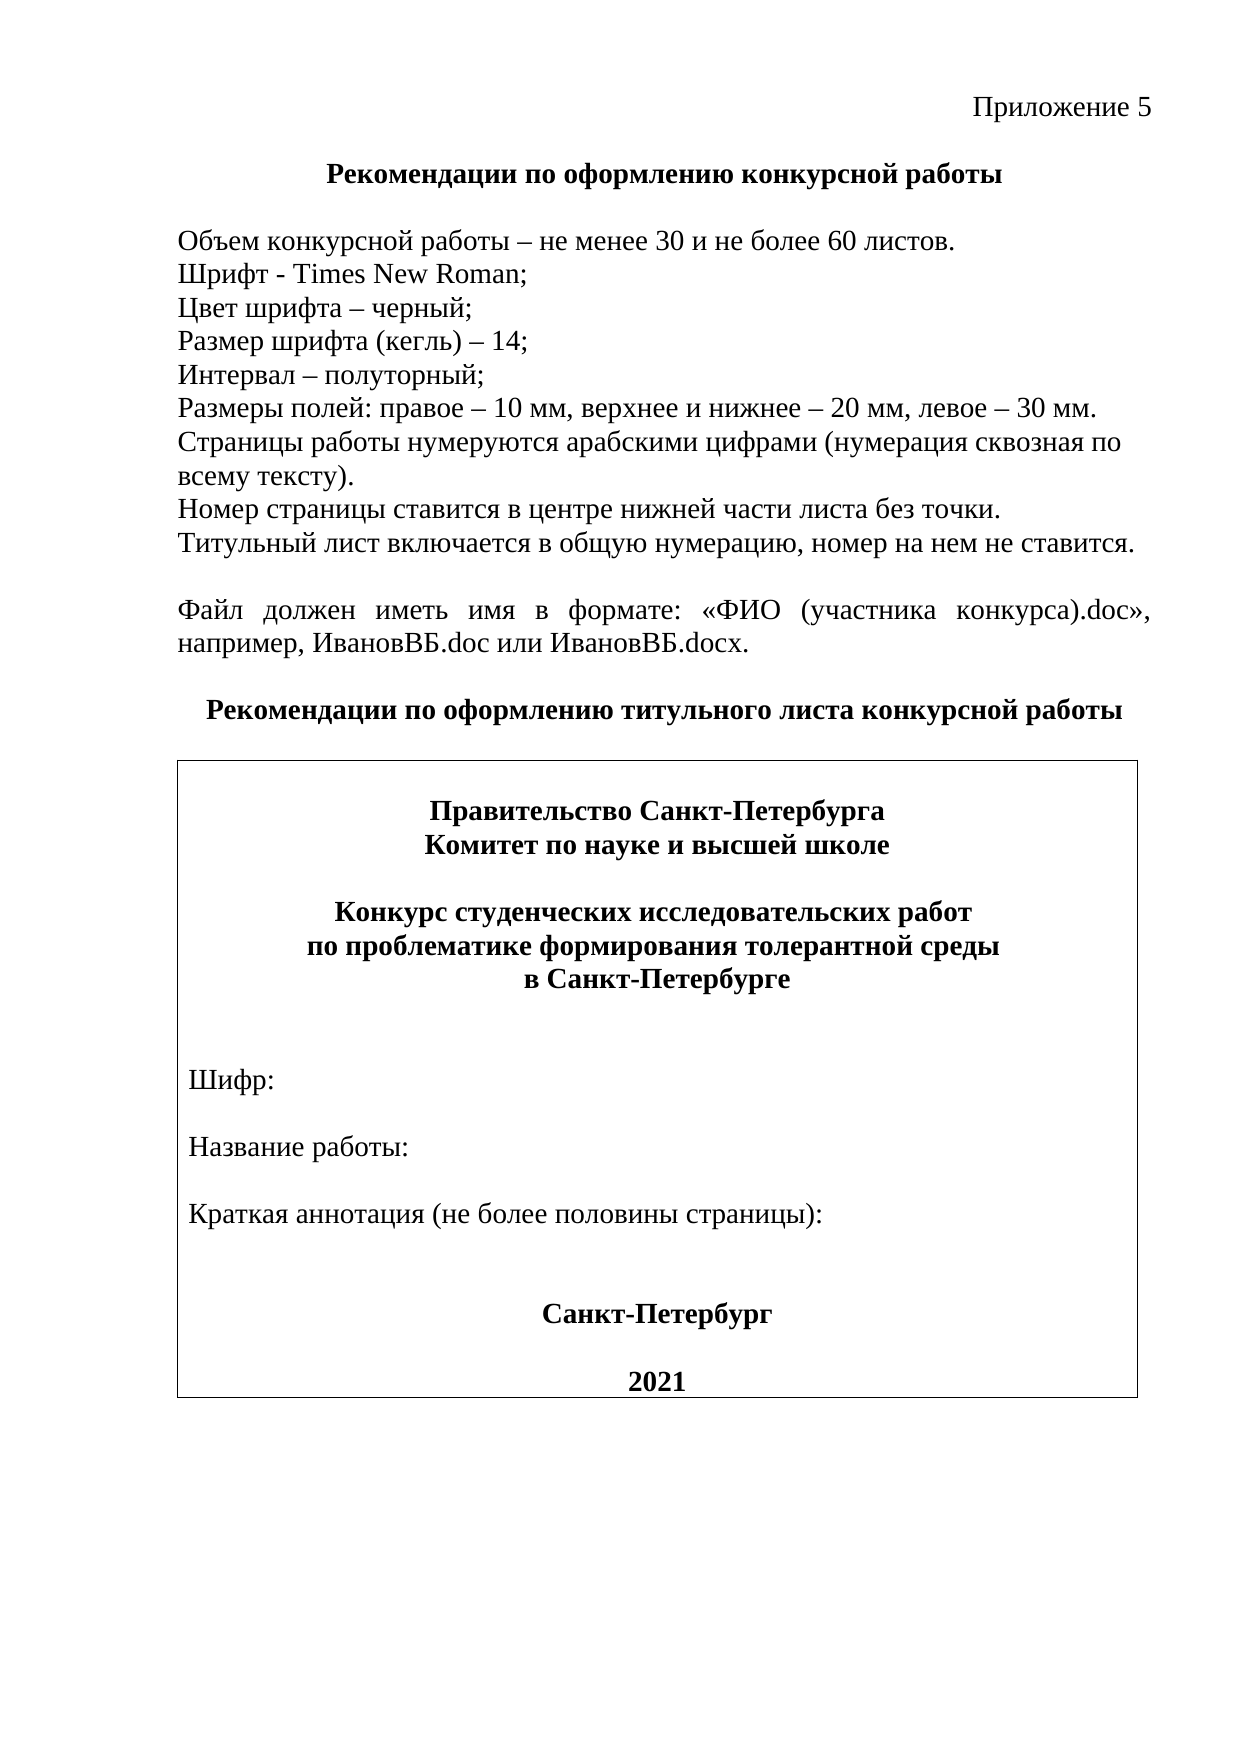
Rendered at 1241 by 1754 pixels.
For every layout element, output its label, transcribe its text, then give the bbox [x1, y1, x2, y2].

text Размеры полей: правое – , верхнее и нижнее – , левое – . [177, 391, 1152, 424]
text Приложение 5 [177, 89, 1152, 122]
text Титульный лист включается в общую нумерацию, номер на нем не ставится. [177, 525, 1152, 558]
text Размер шрифта (кегль) – 14; [177, 323, 1152, 357]
table_header Правительство Санкт-Петербурга Комитет по науке и высшей школе Конкурс студенческих исследовательских работ по проблематике формирования толерантной среды в Санкт-Петербурге Шифр: Название работы: Краткая аннотация (не более половины страницы): Санкт-Петербург 2021 [178, 761, 1137, 1397]
text Интервал – полуторный; [177, 357, 1152, 391]
text Объем конкурсной работы – не менее 30 и не более 60 листов. [177, 223, 1152, 256]
text Цвет шрифта – черный; [177, 290, 1152, 323]
text Рекомендации по оформлению титульного листа конкурсной работы [177, 692, 1152, 726]
text Шрифт - Times New Roman; [177, 256, 1152, 290]
text Файл должен иметь имя в формате: «ФИО (участника конкурса).doc», например, ИвановВБ.doc или ИвановВБ.docx. [177, 592, 1152, 659]
text Рекомендации по оформлению конкурсной работы [177, 156, 1152, 189]
text Страницы работы нумеруются арабскими цифрами (нумерация сквозная по всему тексту). [177, 424, 1152, 491]
text Номер страницы ставится в центре нижней части листа без точки. [177, 491, 1152, 525]
